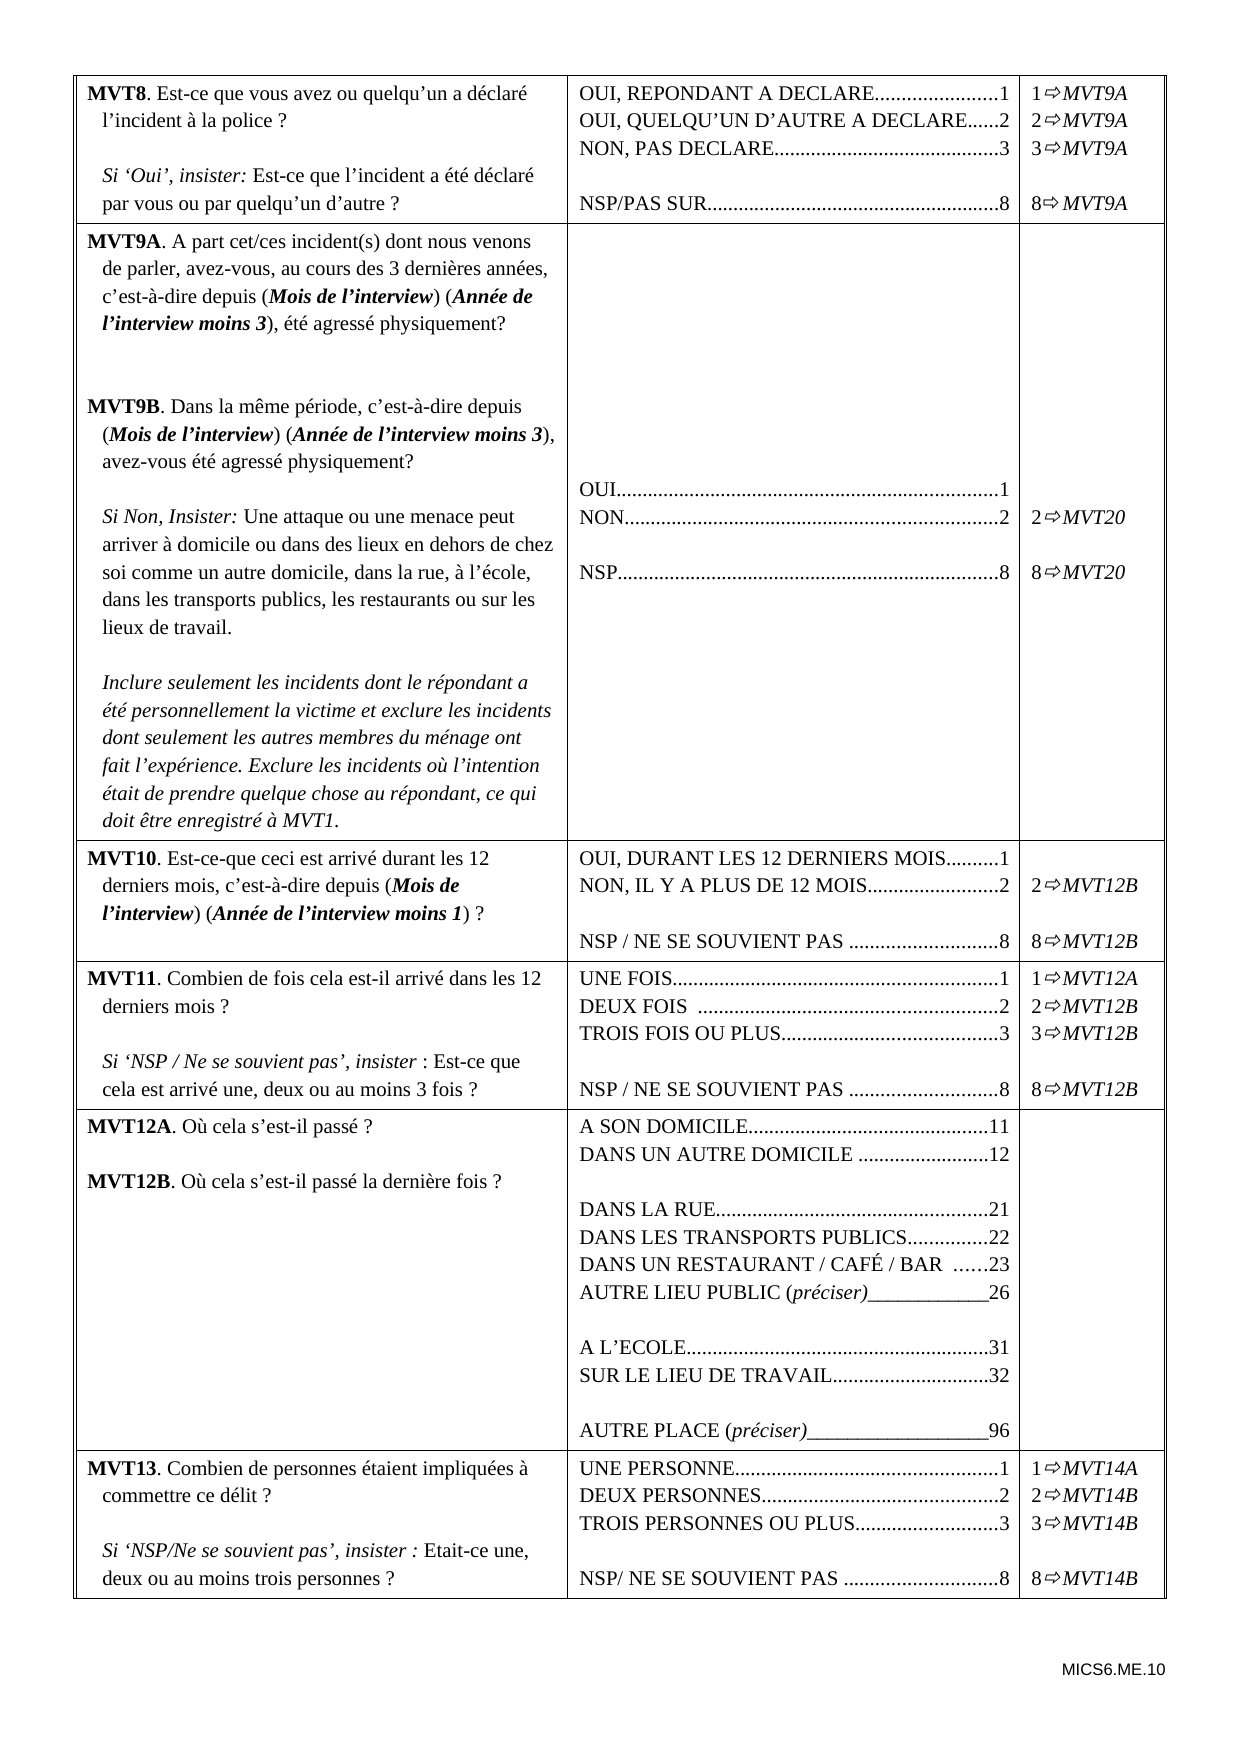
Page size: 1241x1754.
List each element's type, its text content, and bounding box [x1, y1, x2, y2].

table_cell 1MVT9A 2MVT9A 3MVT9A 8MVT9A [1020, 76, 1164, 223]
table_cell une fois 1 deux fois 2 trois fois ou plus 3 NSP / NE SE SOUVIENT PAS 8 [568, 962, 1019, 1109]
table_cell MVT11. Combien de fois cela est-il arrivé dans les 12 derniers mois ? Si ‘NSP / Ne se souvient pas’, insister : Est-ce que cela est arrivé une, deux ou au moins 3 fois ? [77, 962, 567, 1109]
table_cell MVT13. Combien de personnes étaient impliquées à commettre ce délit ? Si ‘NSP/Ne se souvient pas’, insister : Etait-ce une, deux ou au moins trois personnes ? [77, 1451, 567, 1598]
table_cell A son domicile 11 dans un autre domicile 12 dans la rue 21 dans les transports publics 22 dans un restaurant / café / bar 23 Autre lieu public (préciser) 26 A l’ecole 31 sur le lieu de travail 32 Autre place (préciser) 96 [568, 1110, 1019, 1450]
table_cell Oui, repondant a declare 1 Oui, quelqu’un d’autre a declare 2 Non, pas declare 3 NSP/Pas sur 8 [568, 76, 1019, 223]
table_cell Oui, durant les 12 derniers Mois 1 Non, il y a plus de 12 mois 2 NSP / NE SE SOUVIENT PAS 8 [568, 841, 1019, 961]
table_cell 2MVT12B 8MVT12B [1020, 841, 1164, 961]
table_cell 1MVT12A 2MVT12B 3MVT12B 8MVT12B [1020, 962, 1164, 1109]
table_cell MVT12A. Où cela s’est-il passé ? MVT12B. Où cela s’est-il passé la dernière fois ? [77, 1110, 567, 1450]
table_cell 1MVT14A 2MVT14B 3MVT14B 8MVT14B [1020, 1451, 1164, 1598]
table_cell MVT9A. A part cet/ces incident(s) dont nous venons de parler, avez-vous, au cours des 3 dernières années, c’est-à-dire depuis (Mois de l’interview) (Année de l’interview moins 3), été agressé physiquement? MVT9B. Dans la même période, c’est-à-dire depuis (Mois de l’interview) (Année de l’interview moins 3), avez-vous été agressé physiquement? Si Non, Insister: Une attaque ou une menace peut arriver à domicile ou dans des lieux en dehors de chez soi comme un autre domicile, dans la rue, à l’école, dans les transports publics, les restaurants ou sur les lieux de travail. Inclure seulement les incidents dont le répondant a été personnellement la victime et exclure les incidents dont seulement les autres membres du ménage ont fait l’expérience. Exclure les incidents où l’intention était de prendre quelque chose au répondant, ce qui doit être enregistré à MVT1. [77, 224, 567, 840]
table_cell une personne 1 deux personnes 2 trois personnes ou plus 3 NSP/ NE SE SOUVIENT PAS 8 [568, 1451, 1019, 1598]
table_cell [1020, 1110, 1164, 1450]
table_cell MVT8. Est-ce que vous avez ou quelqu’un a déclaré l’incident à la police ? Si ‘Oui’, insister: Est-ce que l’incident a été déclaré par vous ou par quelqu’un d’autre ? [77, 76, 567, 223]
table_cell MVT10. Est-ce-que ceci est arrivé durant les 12 derniers mois, c’est-à-dire depuis (Mois de l’interview) (Année de l’interview moins 1) ? [77, 841, 567, 961]
table_cell 2MVT20 8MVT20 [1020, 224, 1164, 840]
table_cell OUI 1 NON 2 NSP 8 [568, 224, 1019, 840]
